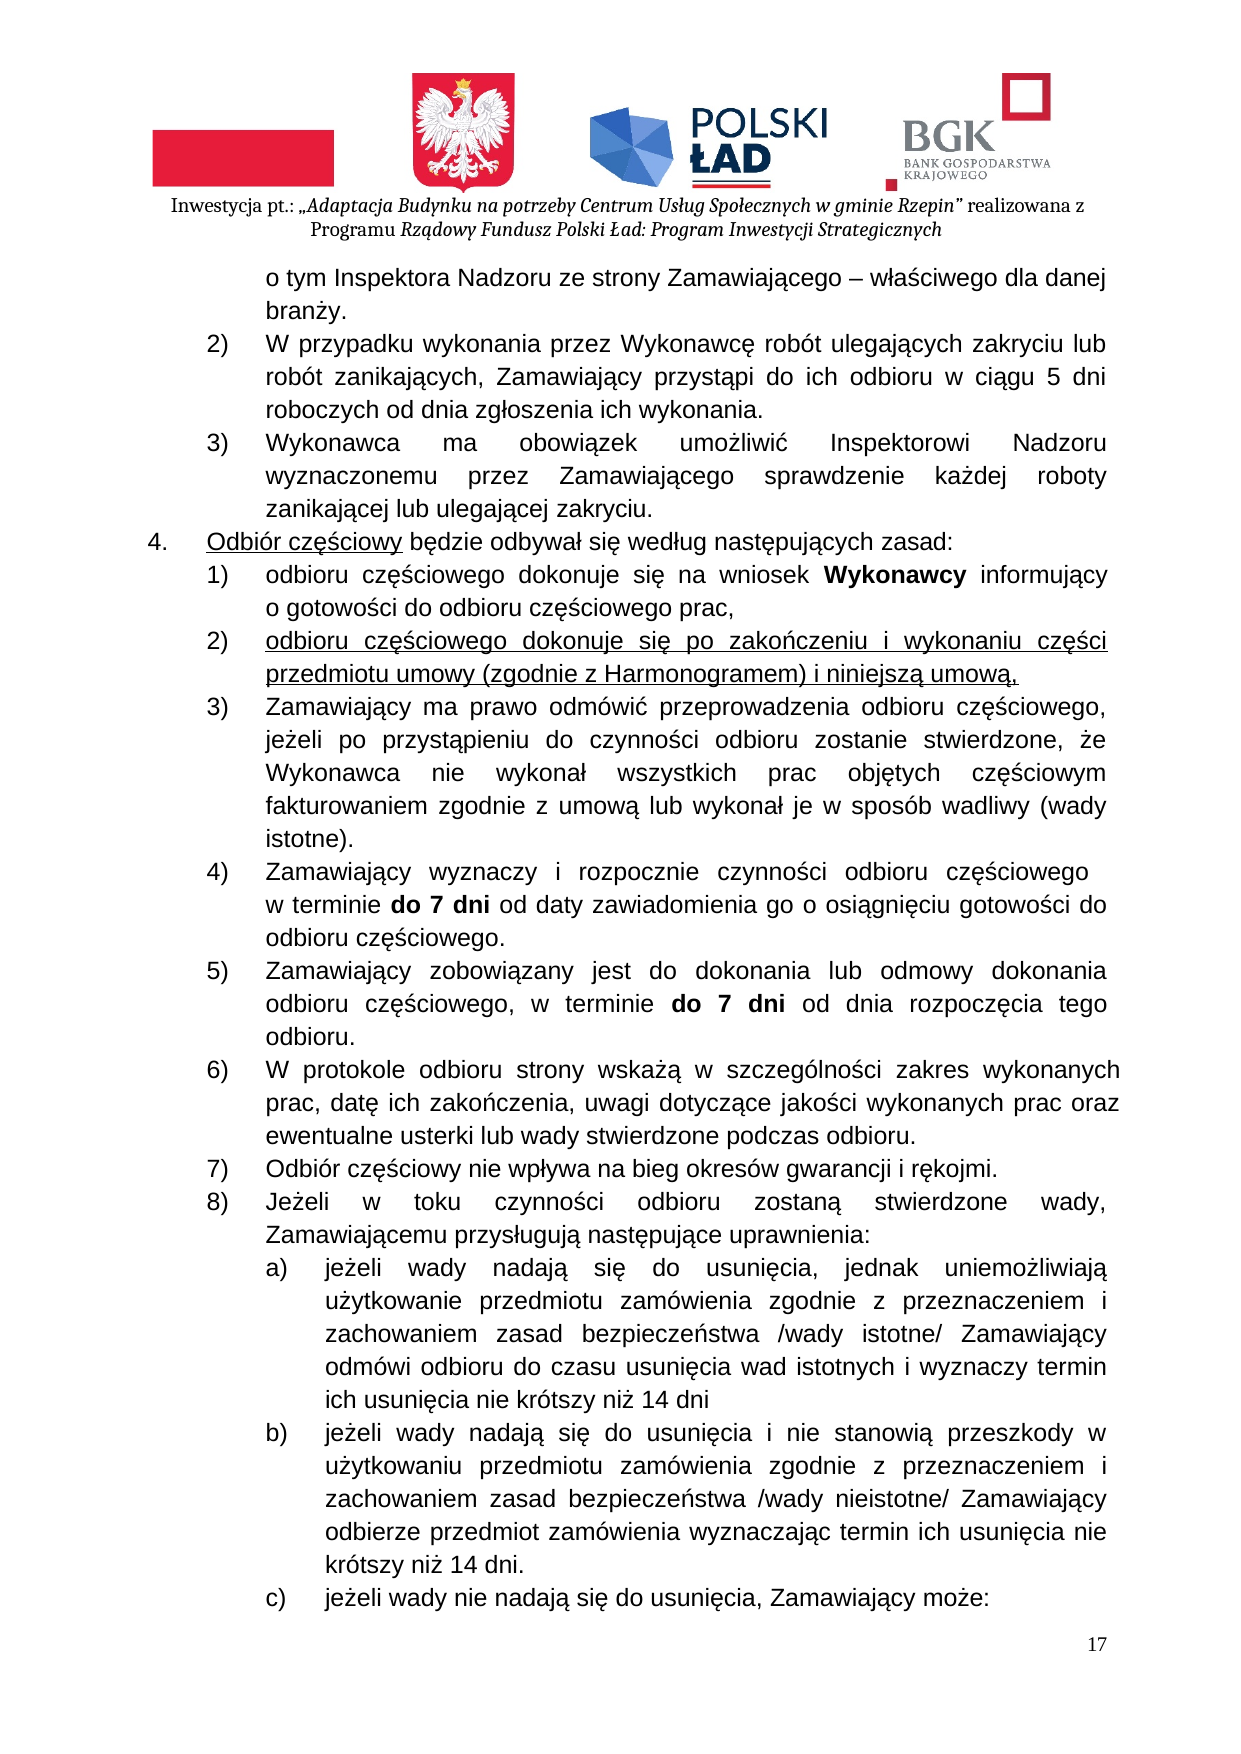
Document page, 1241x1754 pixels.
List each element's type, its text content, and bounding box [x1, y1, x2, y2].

list W protokole odbioru strony wskażą w szczególności zakres wykonanych prac, datę ich zakończenia, uwagi dotyczące jakości wykonanych prac oraz ewentualne usterki lub wady stwierdzone podczas odbioru. [206, 1055, 1121, 1150]
list jeżeli wady nadają się do usunięcia i nie stanowią przeszkody w użytkowaniu przedmiotu zamówienia zgodnie z przeznaczeniem i zachowaniem zasad bezpieczeństwa /wady nieistotne/ Zamawiający odbierze przedmiot zamówienia wyznaczając termin ich usunięcia nie krótszy niż 14 dni. [265, 1418, 1108, 1579]
list Zamawiający ma prawo odmówić przeprowadzenia odbioru częściowego, jeżeli po przystąpieniu do czynności odbioru zostanie stwierdzone, że Wykonawca nie wykonał wszystkich prac objętych częściowym fakturowaniem zgodnie z umową lub wykonał je w sposób wadliwy (wady istotne). [206, 692, 1108, 853]
list odbioru częściowego dokonuje się na wniosek Wykonawcy informujący o gotowości do odbioru częściowego prac, [206, 560, 1121, 622]
list Zamawiający zobowiązany jest do dokonania lub odmowy dokonania odbioru częściowego, w terminie do 7 dni od dnia rozpoczęcia tego odbioru. [206, 956, 1108, 1051]
list jeżeli wady nadają się do usunięcia, jednak uniemożliwiają użytkowanie przedmiotu zamówienia zgodnie z przeznaczeniem i zachowaniem zasad bezpieczeństwa /wady istotne/ Zamawiający odmówi odbioru do czasu usunięcia wad istotnych i wyznaczy termin ich usunięcia nie krótszy niż 14 dni [265, 1253, 1108, 1414]
list Wykonawca ma obowiązek umożliwić Inspektorowi Nadzoru wyznaczonemu przez Zamawiającego sprawdzenie każdej roboty zanikającej lub ulegającej zakryciu. [206, 428, 1108, 522]
list Jeżeli w toku czynności odbioru zostaną stwierdzone wady, Zamawiającemu przysługują następujące uprawnienia: [206, 1187, 1107, 1249]
picture [152, 73, 1098, 193]
list Odbiór częściowy będzie odbywał się według następujących zasad: [147, 527, 1121, 556]
list Zamawiający wyznaczy i rozpocznie czynności odbioru częściowego w terminie do 7 dni od daty zawiadomienia go o osiągnięciu gotowości do odbioru częściowego. [206, 857, 1108, 952]
list W przypadku wykonania przez Wykonawcę robót ulegających zakryciu lub robót zanikających, Zamawiający przystąpi do ich odbioru w ciągu 5 dni roboczych od dnia zgłoszenia ich wykonania. [206, 329, 1108, 423]
list jeżeli wady nie nadają się do usunięcia, Zamawiający może: [265, 1583, 1121, 1612]
list Odbiór częściowy nie wpływa na bieg okresów gwarancji i rękojmi. [206, 1154, 1121, 1183]
list odbioru częściowego dokonuje się po zakończeniu i wykonaniu części przedmiotu umowy (zgodnie z Harmonogramem) i niniejszą umową, [206, 626, 1107, 688]
